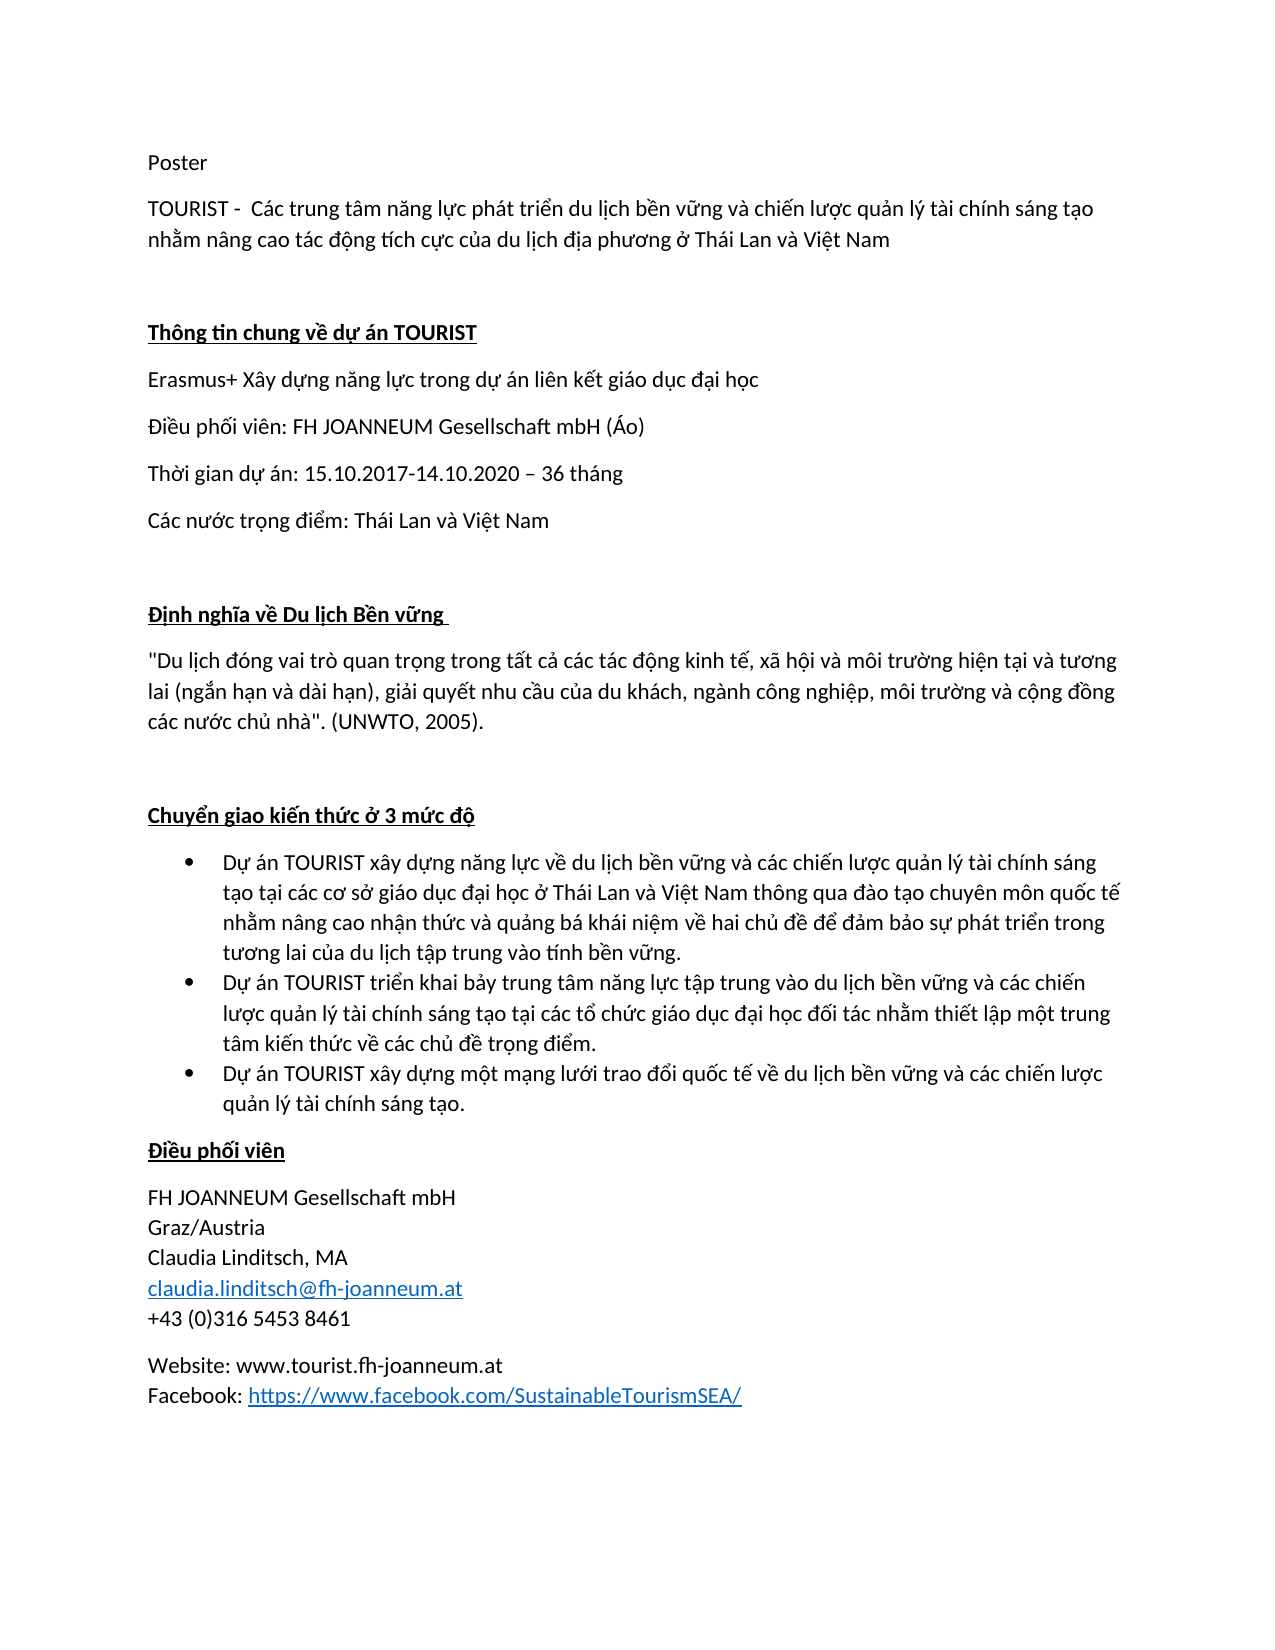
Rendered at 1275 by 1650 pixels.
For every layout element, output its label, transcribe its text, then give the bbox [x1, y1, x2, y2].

list Dự án TOURIST xây dựng năng lực về du lịch bền vững và các chiến lược quản lý tài chính sáng tạo tại các cơ sở giáo dục đại học ở Thái Lan và Việt Nam thông qua đào tạo chuyên môn quốc tế nhằm nâng cao nhận thức và quảng bá khái niệm về hai chủ đề để đảm bảo sự phát triển trong tương lai của du lịch tập trung vào tính bền vững. [185, 848, 1127, 966]
list Dự án TOURIST xây dựng một mạng lưới trao đổi quốc tế về du lịch bền vững và các chiến lược quản lý tài chính sáng tạo. [185, 1059, 1127, 1117]
text Thời gian dự án: 15.10.2017-14.10.2020 – 36 tháng [148, 459, 1127, 487]
text Định nghĩa về Du lịch Bền vững [148, 600, 1127, 628]
text Website: www.tourist.fh-joanneum.at [148, 1351, 1127, 1379]
text Các nước trọng điểm: Thái Lan và Việt Nam [148, 506, 1127, 534]
text Thông tin chung về dự án TOURIST [148, 318, 1127, 346]
text Erasmus+ Xây dựng năng lực trong dự án liên kết giáo dục đại học [148, 365, 1127, 393]
text TOURIST - Các trung tâm năng lực phát triển du lịch bền vững và chiến lược quản lý tài chính sáng tạo nhằm nâng cao tác động tích cực của du lịch địa phương ở Thái Lan và Việt Nam [148, 194, 1127, 253]
text Claudia Linditsch, MA [148, 1243, 1127, 1271]
text Poster [148, 148, 1127, 176]
text FH JOANNEUM Gesellschaft mbH [148, 1183, 1127, 1211]
text claudia.linditsch@fh-joanneum.at [148, 1274, 1127, 1302]
text "Du lịch đóng vai trò quan trọng trong tất cả các tác động kinh tế, xã hội và môi trường hiện tại và tương lai (ngắn hạn và dài hạn), giải quyết nhu cầu của du khách, ngành công nghiệp, môi trường và cộng đồng các nước chủ nhà". (UNWTO, 2005). [148, 647, 1127, 735]
text Chuyển giao kiến thức ở 3 mức độ [148, 801, 1127, 829]
text Facebook: https://www.facebook.com/SustainableTourismSEA/ [148, 1381, 1127, 1409]
list Dự án TOURIST triển khai bảy trung tâm năng lực tập trung vào du lịch bền vững và các chiến lược quản lý tài chính sáng tạo tại các tổ chức giáo dục đại học đối tác nhằm thiết lập một trung tâm kiến thức về các chủ đề trọng điểm. [185, 968, 1127, 1057]
text Graz/Austria [148, 1213, 1127, 1241]
text Điều phối viên [148, 1136, 1127, 1164]
text Điều phối viên: FH JOANNEUM Gesellschaft mbH (Áo) [148, 412, 1127, 440]
text +43 (0)316 5453 8461 [148, 1304, 1127, 1332]
